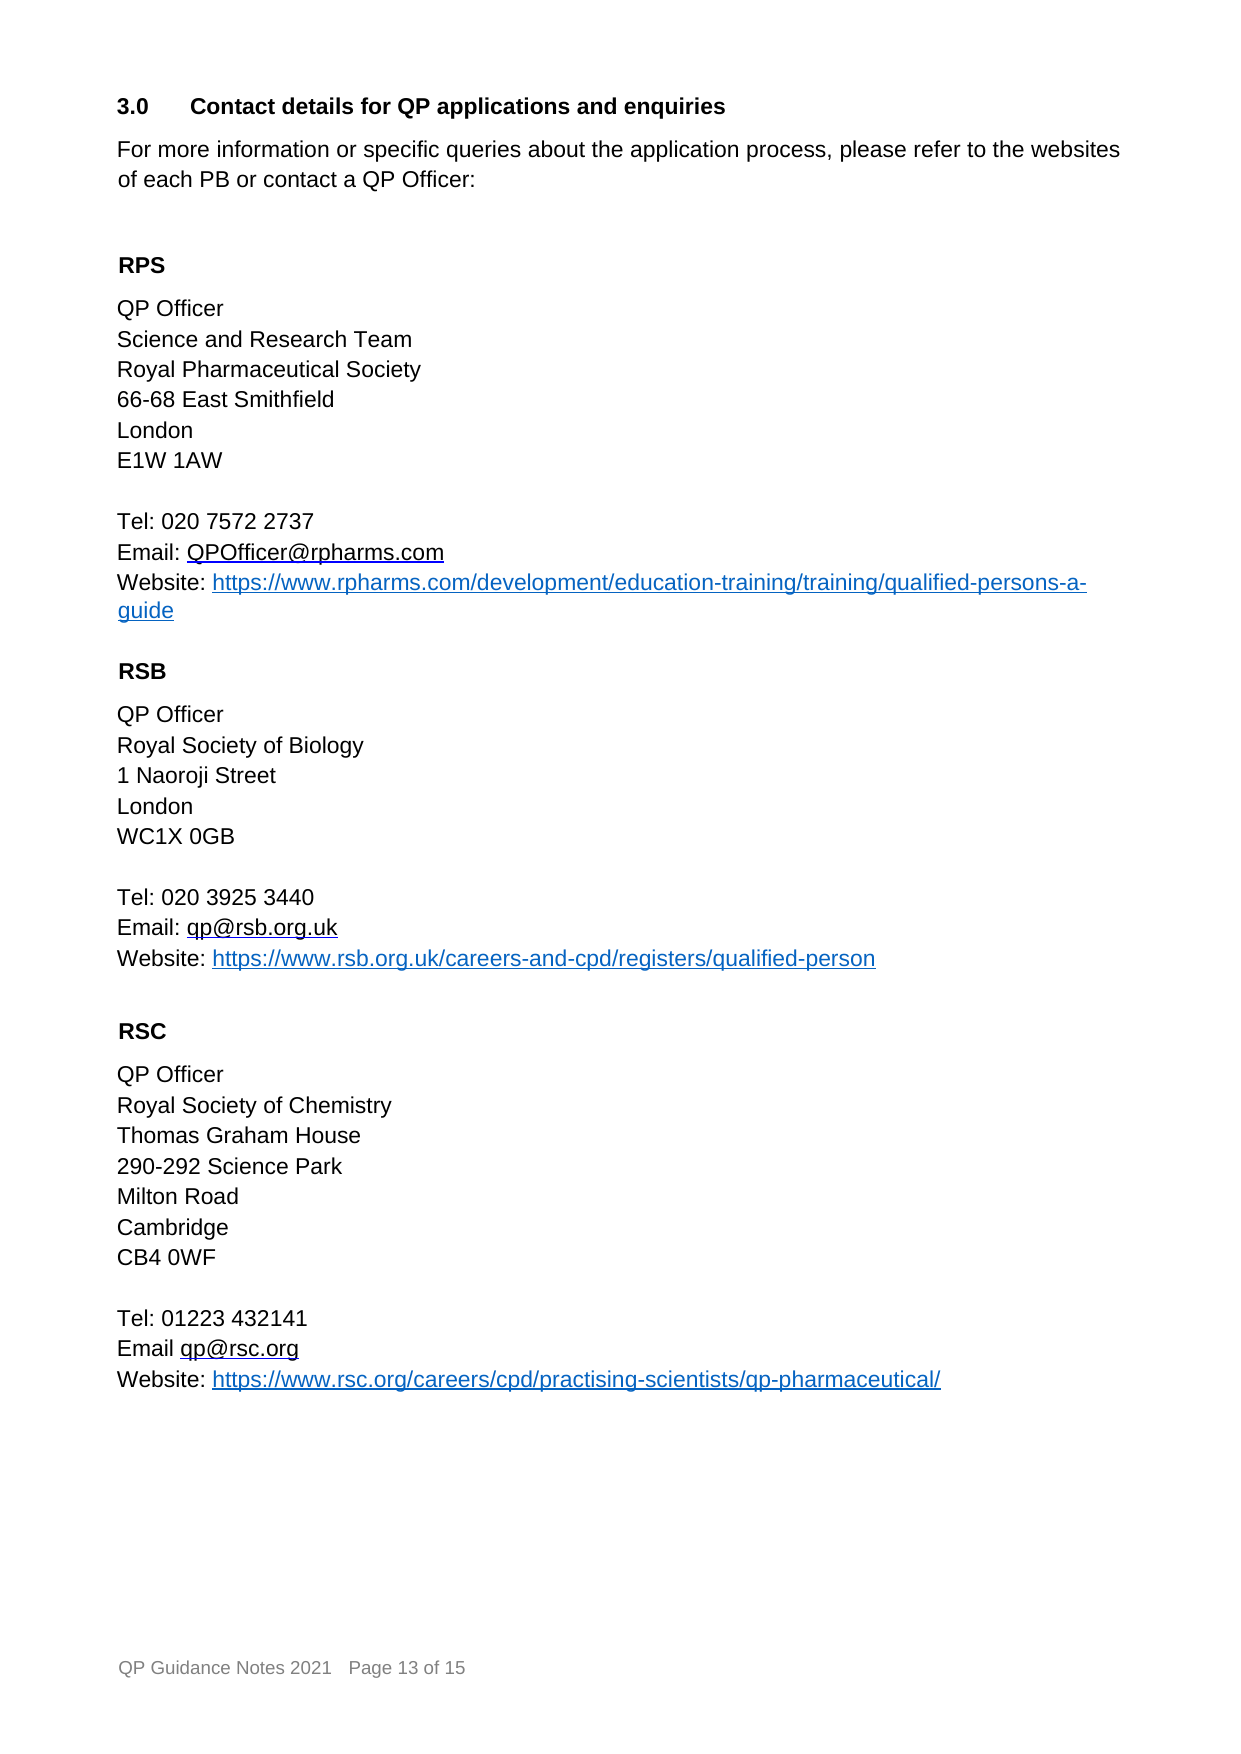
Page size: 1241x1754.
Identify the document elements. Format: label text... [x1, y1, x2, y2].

text For more information or specific queries about the application process, please refer to the websites of each PB or contact a QP Officer: [117, 136, 1122, 192]
text RPS [118, 252, 1122, 278]
text Royal Pharmaceutical Society [117, 356, 1122, 382]
text Cambridge [117, 1214, 1122, 1240]
text Royal Society of Biology [117, 732, 1122, 758]
text 1 Naoroji Street [117, 762, 1122, 788]
text Website: https://www.rsc.org/careers/cpd/practising-scientists/qp-pharmaceutical/ [117, 1366, 1122, 1392]
text Tel: 020 3925 3440 [117, 884, 1122, 910]
text Email: QPOfficer@rpharms.com [117, 539, 1122, 565]
text RSB [118, 658, 1122, 684]
text QP Officer [117, 1061, 1122, 1088]
text QP Officer [117, 295, 1122, 321]
text Email qp@rsc.org [117, 1335, 1122, 1362]
text Milton Road [117, 1183, 1122, 1209]
text WC1X 0GB [117, 823, 1122, 849]
text London [117, 417, 1122, 443]
text Royal Society of Chemistry [117, 1092, 1122, 1118]
text Website: https://www.rsb.org.uk/careers-and-cpd/registers/qualified-person [117, 945, 1122, 971]
text QP Officer [117, 701, 1122, 728]
text Thomas Graham House [117, 1122, 1122, 1148]
text London [117, 793, 1122, 819]
text E1W 1AW [117, 447, 1122, 474]
text CB4 0WF [117, 1244, 1122, 1270]
text RSC [118, 1018, 1122, 1044]
text 66-68 East Smithfield [117, 386, 1122, 413]
text Tel: 020 7572 2737 [117, 508, 1122, 534]
subtitle 3.0 Contact details for QP applications and enquiries [117, 93, 1122, 119]
text Science and Research Team [117, 326, 1122, 352]
text Email: qp@rsb.org.uk [117, 914, 1122, 941]
text Website: https://www.rpharms.com/development/education-training/training/qualified-persons-a-guide [117, 569, 1122, 624]
text 290-292 Science Park [117, 1153, 1122, 1179]
text Tel: 01223 432141 [117, 1305, 1122, 1331]
